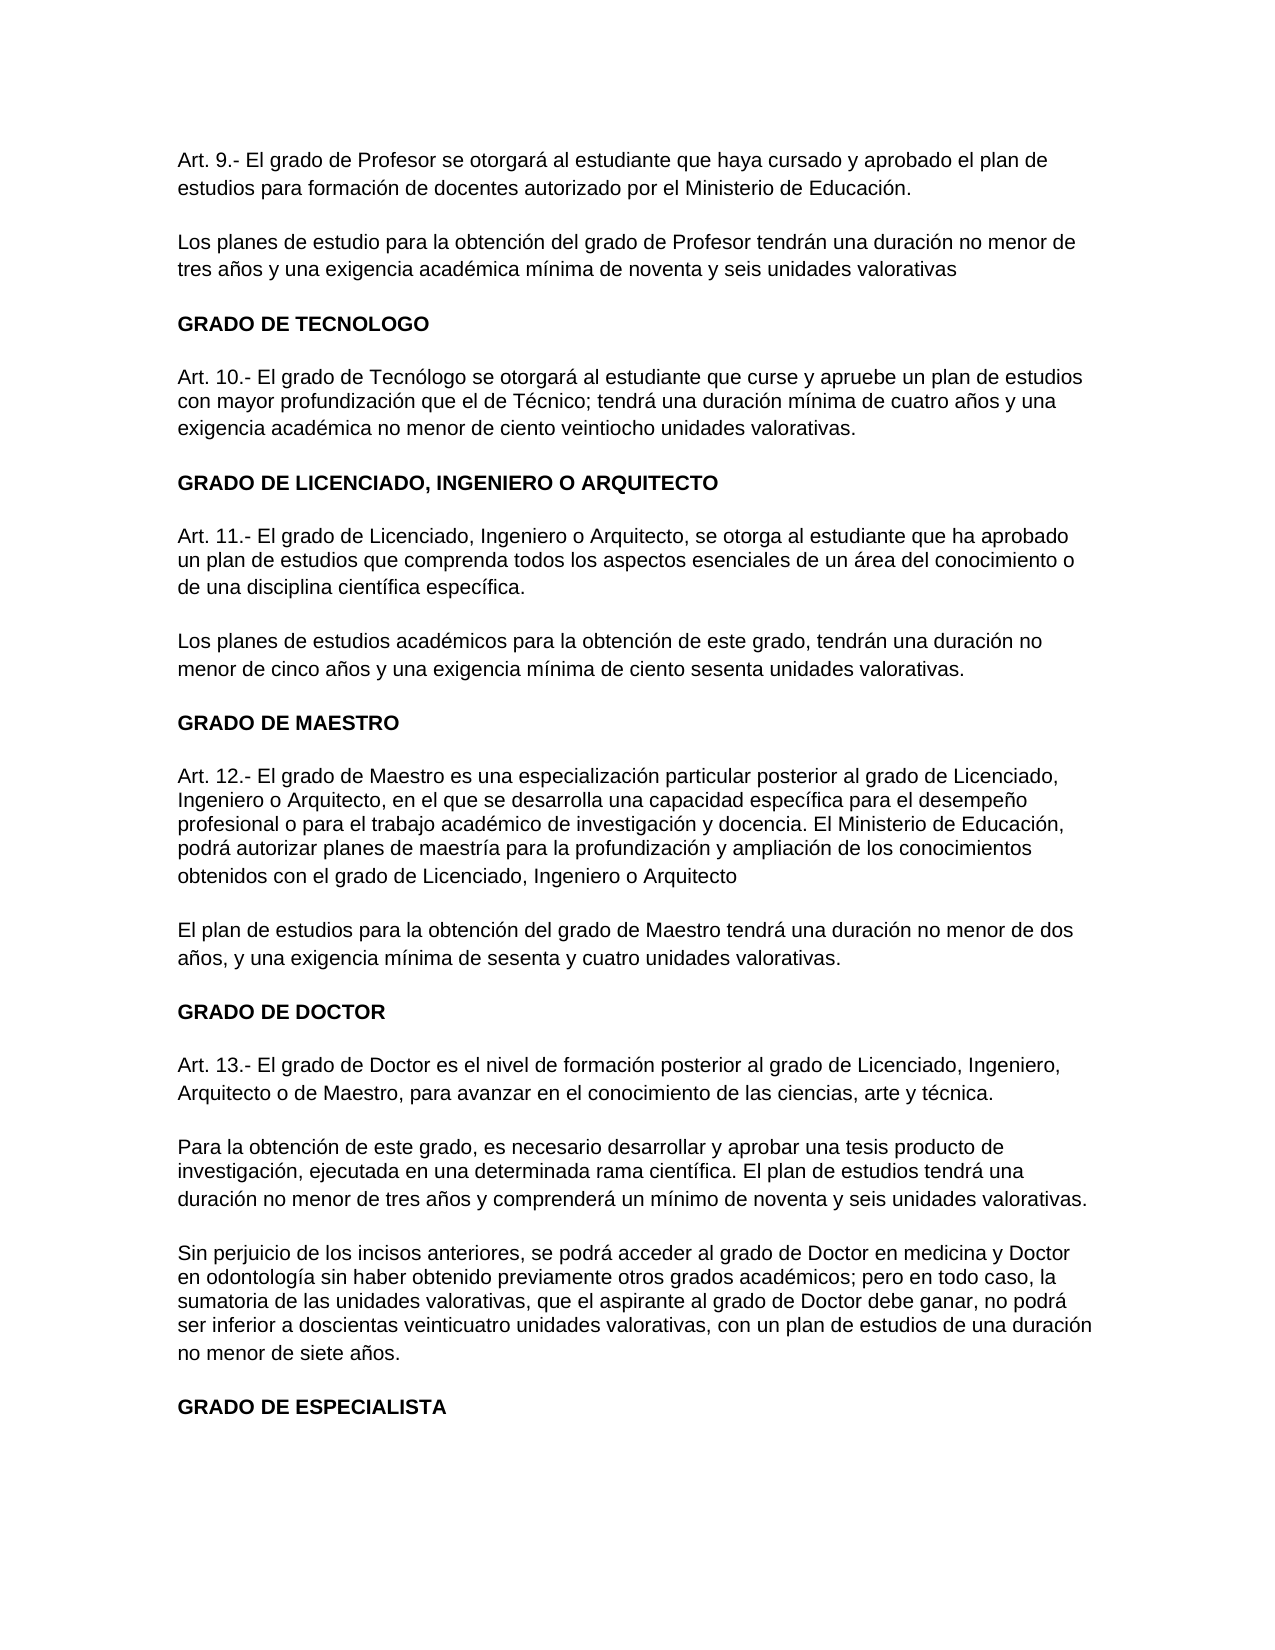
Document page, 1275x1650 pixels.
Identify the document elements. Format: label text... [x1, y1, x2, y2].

text Art. 9.- El grado de Profesor se otorgará al estudiante que haya cursado y aprobado el plan de estudios para formación de docentes autorizado por el Ministerio de Educación. [177, 148, 1098, 200]
text GRADO DE MAESTRO [177, 711, 1098, 735]
text GRADO DE TECNOLOGO [177, 311, 1098, 335]
text GRADO DE DOCTOR [177, 1000, 1098, 1024]
text Art. 12.- El grado de Maestro es una especialización particular posterior al grado de Licenciado, Ingeniero o Arquitecto, en el que se desarrolla una capacidad específica para el desempeño profesional o para el trabajo académico de investigación y docencia. El Ministerio de Educación, podrá autorizar planes de maestría para la profundización y ampliación de los conocimientos obtenidos con el grado de Licenciado, Ingeniero o Arquitecto [177, 764, 1098, 889]
text Sin perjuicio de los incisos anteriores, se podrá acceder al grado de Doctor en medicina y Doctor en odontología sin haber obtenido previamente otros grados académicos; pero en todo caso, la sumatoria de las unidades valorativas, que el aspirante al grado de Doctor debe ganar, no podrá ser inferior a doscientas veinticuatro unidades valorativas, con un plan de estudios de una duración no menor de siete años. [177, 1241, 1098, 1365]
text El plan de estudios para la obtención del grado de Maestro tendrá una duración no menor de dos años, y una exigencia mínima de sesenta y cuatro unidades valorativas. [177, 918, 1098, 971]
text Art. 10.- El grado de Tecnólogo se otorgará al estudiante que curse y apruebe un plan de estudios con mayor profundización que el de Técnico; tendrá una duración mínima de cuatro años y una exigencia académica no menor de ciento veintiocho unidades valorativas. [177, 364, 1098, 441]
text GRADO DE ESPECIALISTA [177, 1394, 1098, 1418]
text Los planes de estudio para la obtención del grado de Profesor tendrán una duración no menor de tres años y una exigencia académica mínima de noventa y seis unidades valorativas [177, 229, 1098, 282]
text Art. 13.- El grado de Doctor es el nivel de formación posterior al grado de Licenciado, Ingeniero, Arquitecto o de Maestro, para avanzar en el conocimiento de las ciencias, arte y técnica. [177, 1053, 1098, 1106]
text Art. 11.- El grado de Licenciado, Ingeniero o Arquitecto, se otorga al estudiante que ha aprobado un plan de estudios que comprenda todos los aspectos esenciales de un área del conocimiento o de una disciplina científica específica. [177, 523, 1098, 600]
text GRADO DE LICENCIADO, INGENIERO O ARQUITECTO [177, 470, 1098, 494]
text Los planes de estudios académicos para la obtención de este grado, tendrán una duración no menor de cinco años y una exigencia mínima de ciento sesenta unidades valorativas. [177, 629, 1098, 682]
text Para la obtención de este grado, es necesario desarrollar y aprobar una tesis producto de investigación, ejecutada en una determinada rama científica. El plan de estudios tendrá una duración no menor de tres años y comprenderá un mínimo de noventa y seis unidades valorativas. [177, 1135, 1098, 1212]
